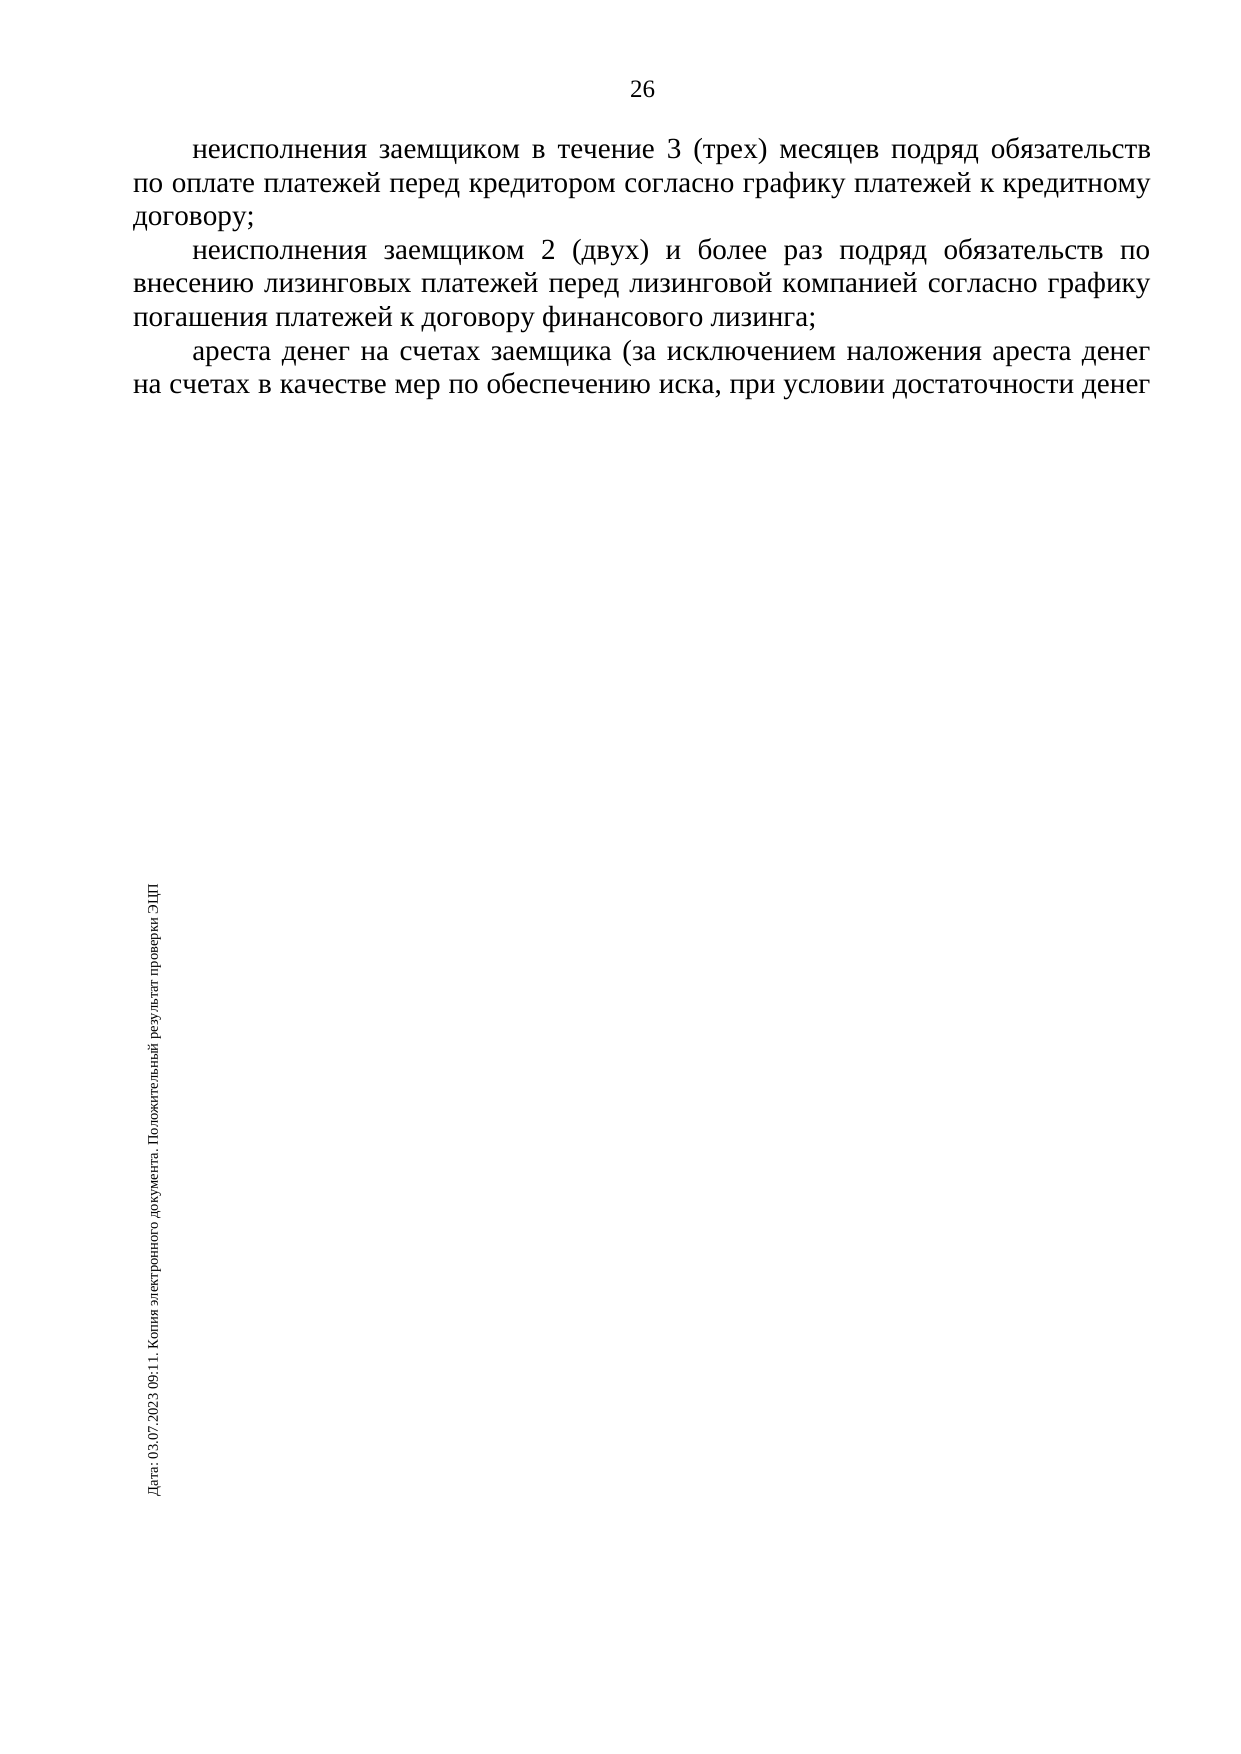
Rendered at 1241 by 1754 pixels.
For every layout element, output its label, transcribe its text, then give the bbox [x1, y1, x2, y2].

text неисполнения заемщиком в течение 3 (трех) месяцев подряд обязательств по оплате платежей перед кредитором согласно графику платежей к кредитному договору; [133, 131, 1152, 232]
text неисполнения заемщиком 2 (двух) и более раз подряд обязательств по внесению лизинговых платежей перед лизинговой компанией согласно графику погашения платежей к договору финансового лизинга; [133, 232, 1152, 333]
text ареста денег на счетах заемщика (за исключением наложения ареста денег на счетах в качестве мер по обеспечению иска, при условии достаточности денег на счете, в полном объеме обеспечивающих исковые требования) и/или приостановления расходных операций по счету заемщика; [133, 333, 1152, 400]
